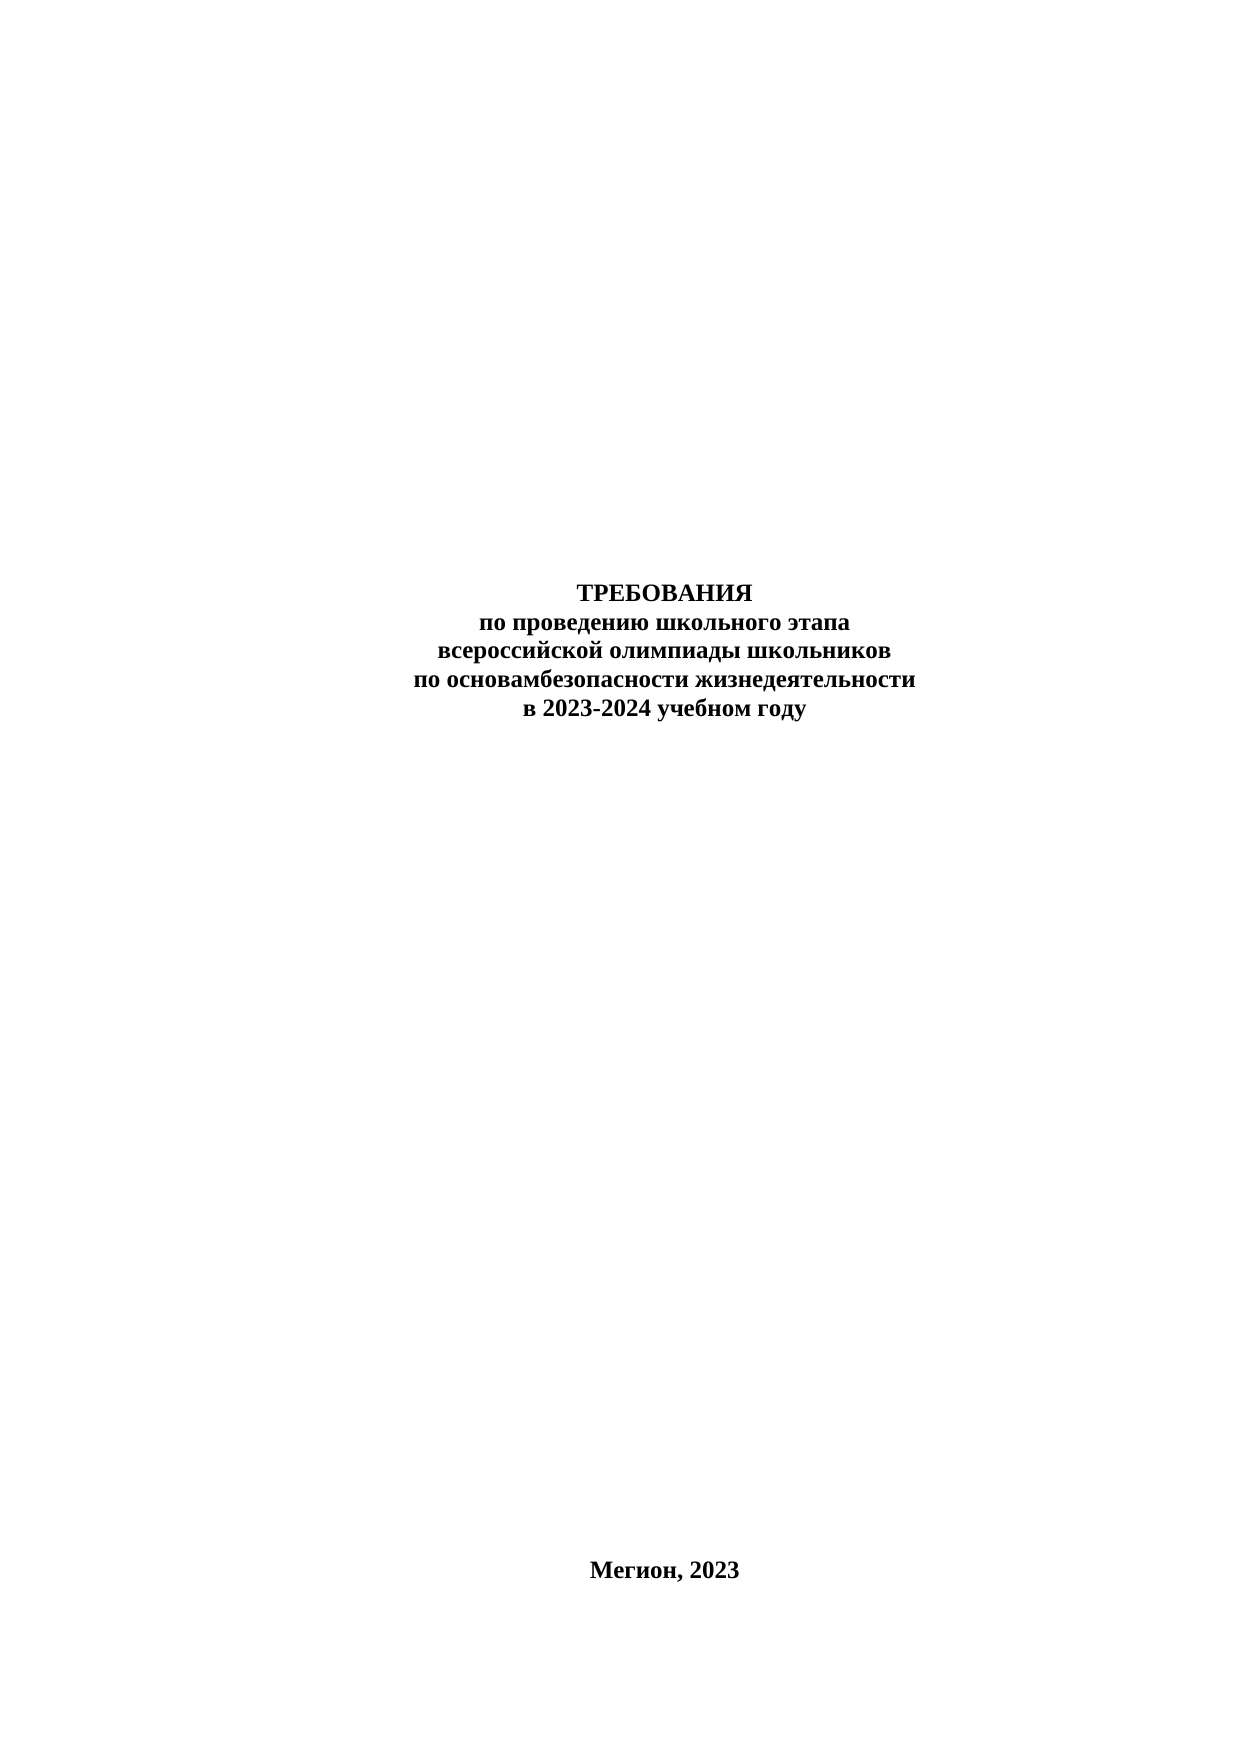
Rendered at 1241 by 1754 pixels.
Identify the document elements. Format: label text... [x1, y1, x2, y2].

text в 2023-2024 учебном году [177, 693, 1152, 722]
text по проведению школьного этапа [177, 607, 1152, 636]
text по основамбезопасности жизнедеятельности [177, 664, 1152, 693]
text всероссийской олимпиады школьников [177, 636, 1152, 664]
text Мегион, 2023 [177, 1556, 1152, 1584]
text ТРЕБОВАНИЯ [177, 578, 1152, 607]
